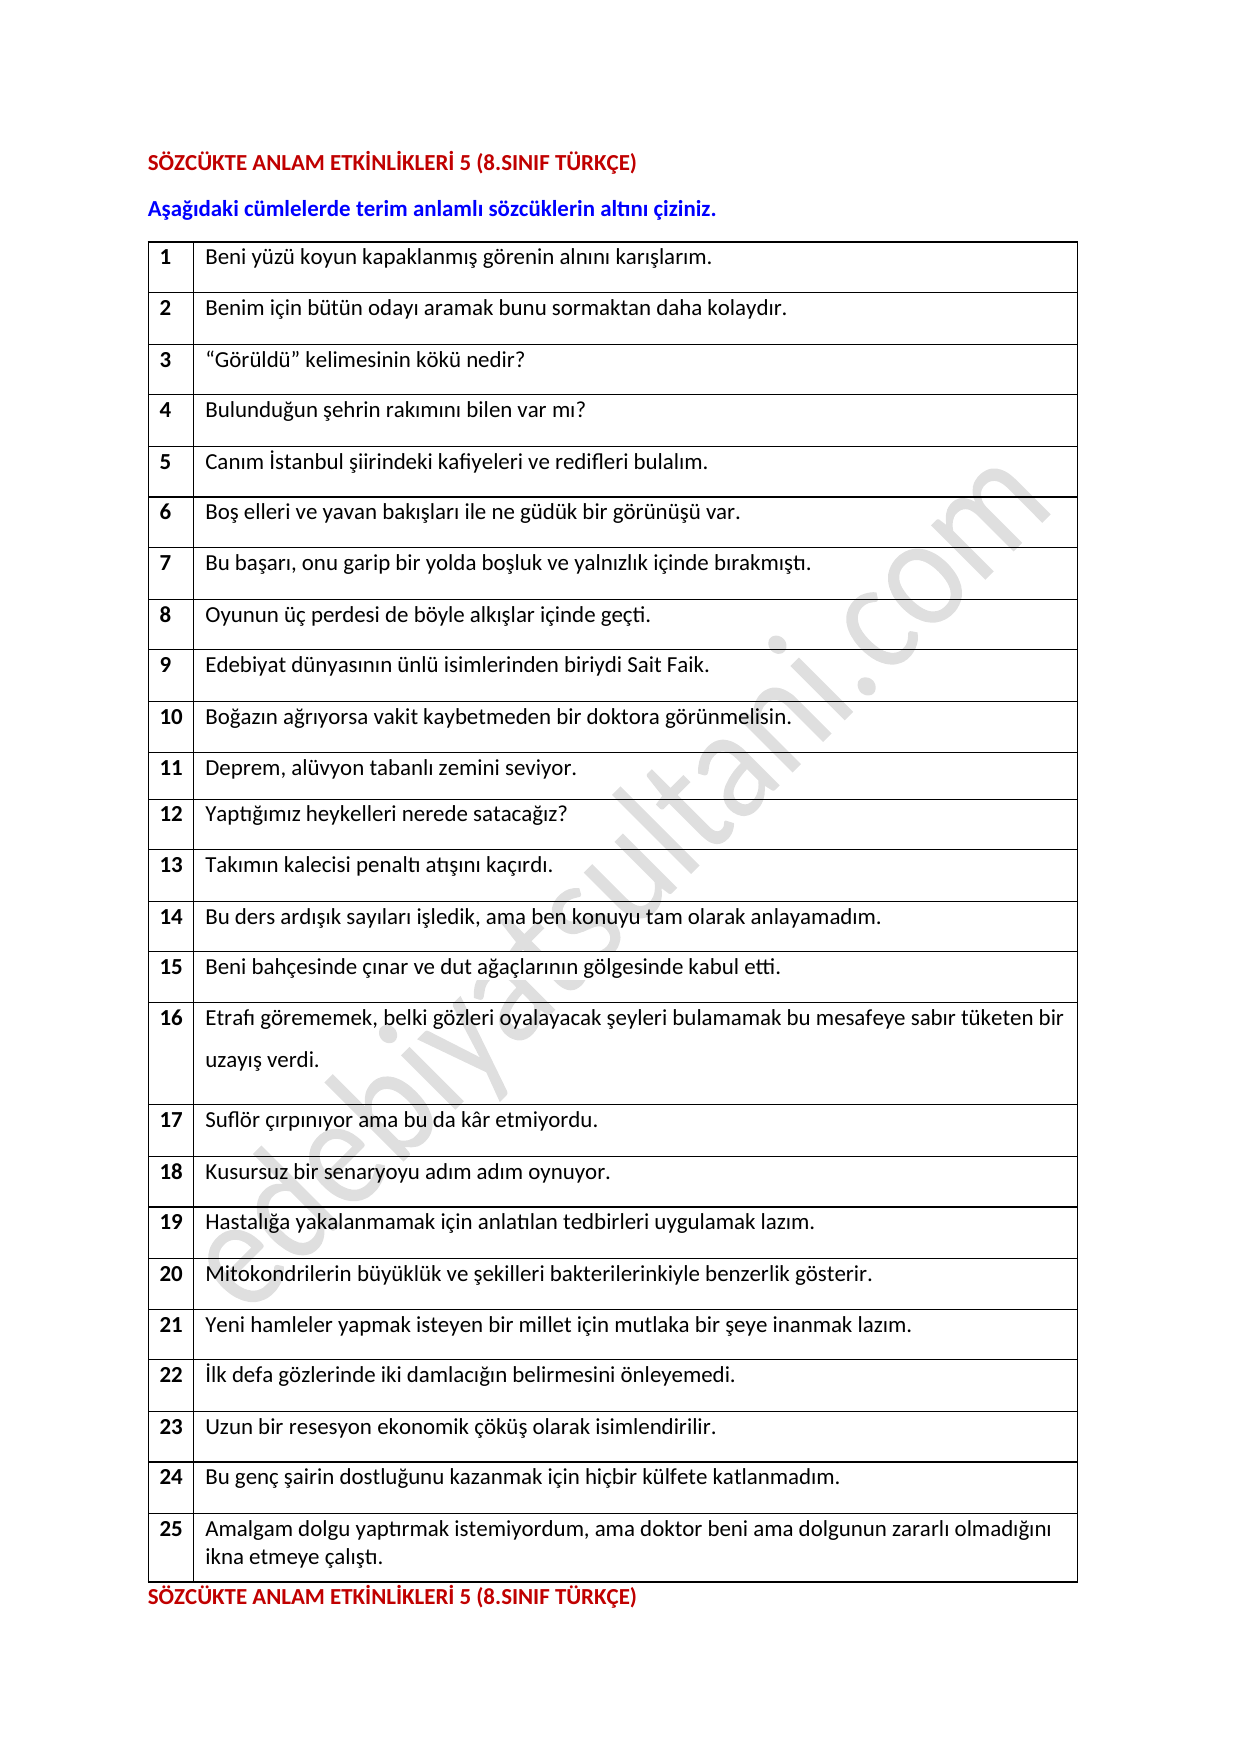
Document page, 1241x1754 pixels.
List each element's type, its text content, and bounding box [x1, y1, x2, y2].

table_header 1 [149, 243, 193, 292]
table_cell 15 [149, 952, 193, 1002]
table_cell Takımın kalecisi penaltı atışını kaçırdı. [194, 850, 1077, 901]
table_cell 8 [149, 600, 193, 649]
table_cell 22 [149, 1360, 193, 1411]
table_cell 6 [149, 498, 193, 547]
table_cell Oyunun üç perdesi de böyle alkışlar içinde geçti. [194, 600, 1077, 649]
table_cell 3 [149, 345, 193, 394]
table_cell 18 [149, 1157, 193, 1206]
table_cell 20 [149, 1259, 193, 1309]
table_cell Canım İstanbul şiirindeki kafiyeleri ve redifleri bulalım. [194, 447, 1077, 496]
table_cell Yeni hamleler yapmak isteyen bir millet için mutlaka bir şeye inanmak lazım. [194, 1310, 1077, 1359]
table_cell Benim için bütün odayı aramak bunu sormaktan daha kolaydır. [194, 293, 1077, 344]
table_cell Beni bahçesinde çınar ve dut ağaçlarının gölgesinde kabul etti. [194, 952, 1077, 1002]
text Aşağıdaki cümlelerde terim anlamlı sözcüklerin altını çiziniz. [148, 194, 1093, 222]
table_cell Hastalığa yakalanmamak için anlatılan tedbirleri uygulamak lazım. [194, 1208, 1077, 1258]
table_cell Edebiyat dünyasının ünlü isimlerinden biriydi Sait Faik. [194, 650, 1077, 701]
table_cell 11 [149, 753, 193, 798]
table_header Beni yüzü koyun kapaklanmış görenin alnını karışlarım. [194, 243, 1077, 292]
text SÖZCÜKTE ANLAM ETKİNLİKLERİ 5 (8.SINIF TÜRKÇE) [148, 148, 1093, 176]
table_cell 16 [149, 1003, 193, 1104]
table_cell Bu başarı, onu garip bir yolda boşluk ve yalnızlık içinde bırakmıştı. [194, 548, 1077, 599]
table_cell Etrafı görememek, belki gözleri oyalayacak şeyleri bulamamak bu mesafeye sabır tüketen bir uzayış verdi. [194, 1003, 1077, 1104]
table_cell 7 [149, 548, 193, 599]
table_cell Kusursuz bir senaryoyu adım adım oynuyor. [194, 1157, 1077, 1206]
table_cell 9 [149, 650, 193, 701]
table_cell Deprem, alüvyon tabanlı zemini seviyor. [194, 753, 1077, 798]
table_cell 23 [149, 1412, 193, 1461]
table_cell 13 [149, 850, 193, 901]
table_cell 12 [149, 800, 193, 849]
table_cell 17 [149, 1105, 193, 1156]
table_cell 21 [149, 1310, 193, 1359]
table_cell Boş elleri ve yavan bakışları ile ne güdük bir görünüşü var. [194, 498, 1077, 547]
table_cell Amalgam dolgu yaptırmak istemiyordum, ama doktor beni ama dolgunun zararlı olmadığını ikna etmeye çalıştı. [194, 1514, 1077, 1581]
table_cell 5 [149, 447, 193, 496]
table_cell Boğazın ağrıyorsa vakit kaybetmeden bir doktora görünmelisin. [194, 702, 1077, 752]
table_cell 4 [149, 395, 193, 446]
table_cell 25 [149, 1514, 193, 1581]
table_cell Suflör çırpınıyor ama bu da kâr etmiyordu. [194, 1105, 1077, 1156]
table_cell “Görüldü” kelimesinin kökü nedir? [194, 345, 1077, 394]
table_cell Uzun bir resesyon ekonomik çöküş olarak isimlendirilir. [194, 1412, 1077, 1461]
table_cell Bu ders ardışık sayıları işledik, ama ben konuyu tam olarak anlayamadım. [194, 902, 1077, 951]
text SÖZCÜKTE ANLAM ETKİNLİKLERİ 5 (8.SINIF TÜRKÇE) [148, 1582, 1093, 1610]
table_cell 2 [149, 293, 193, 344]
table_cell İlk defa gözlerinde iki damlacığın belirmesini önleyemedi. [194, 1360, 1077, 1411]
table_cell Bulunduğun şehrin rakımını bilen var mı? [194, 395, 1077, 446]
table_cell Mitokondrilerin büyüklük ve şekilleri bakterilerinkiyle benzerlik gösterir. [194, 1259, 1077, 1309]
table_cell Yaptığımız heykelleri nerede satacağız? [194, 800, 1077, 849]
table_cell 14 [149, 902, 193, 951]
table_cell 10 [149, 702, 193, 752]
table_cell 24 [149, 1463, 193, 1513]
table_cell 19 [149, 1208, 193, 1258]
table_cell Bu genç şairin dostluğunu kazanmak için hiçbir külfete katlanmadım. [194, 1463, 1077, 1513]
